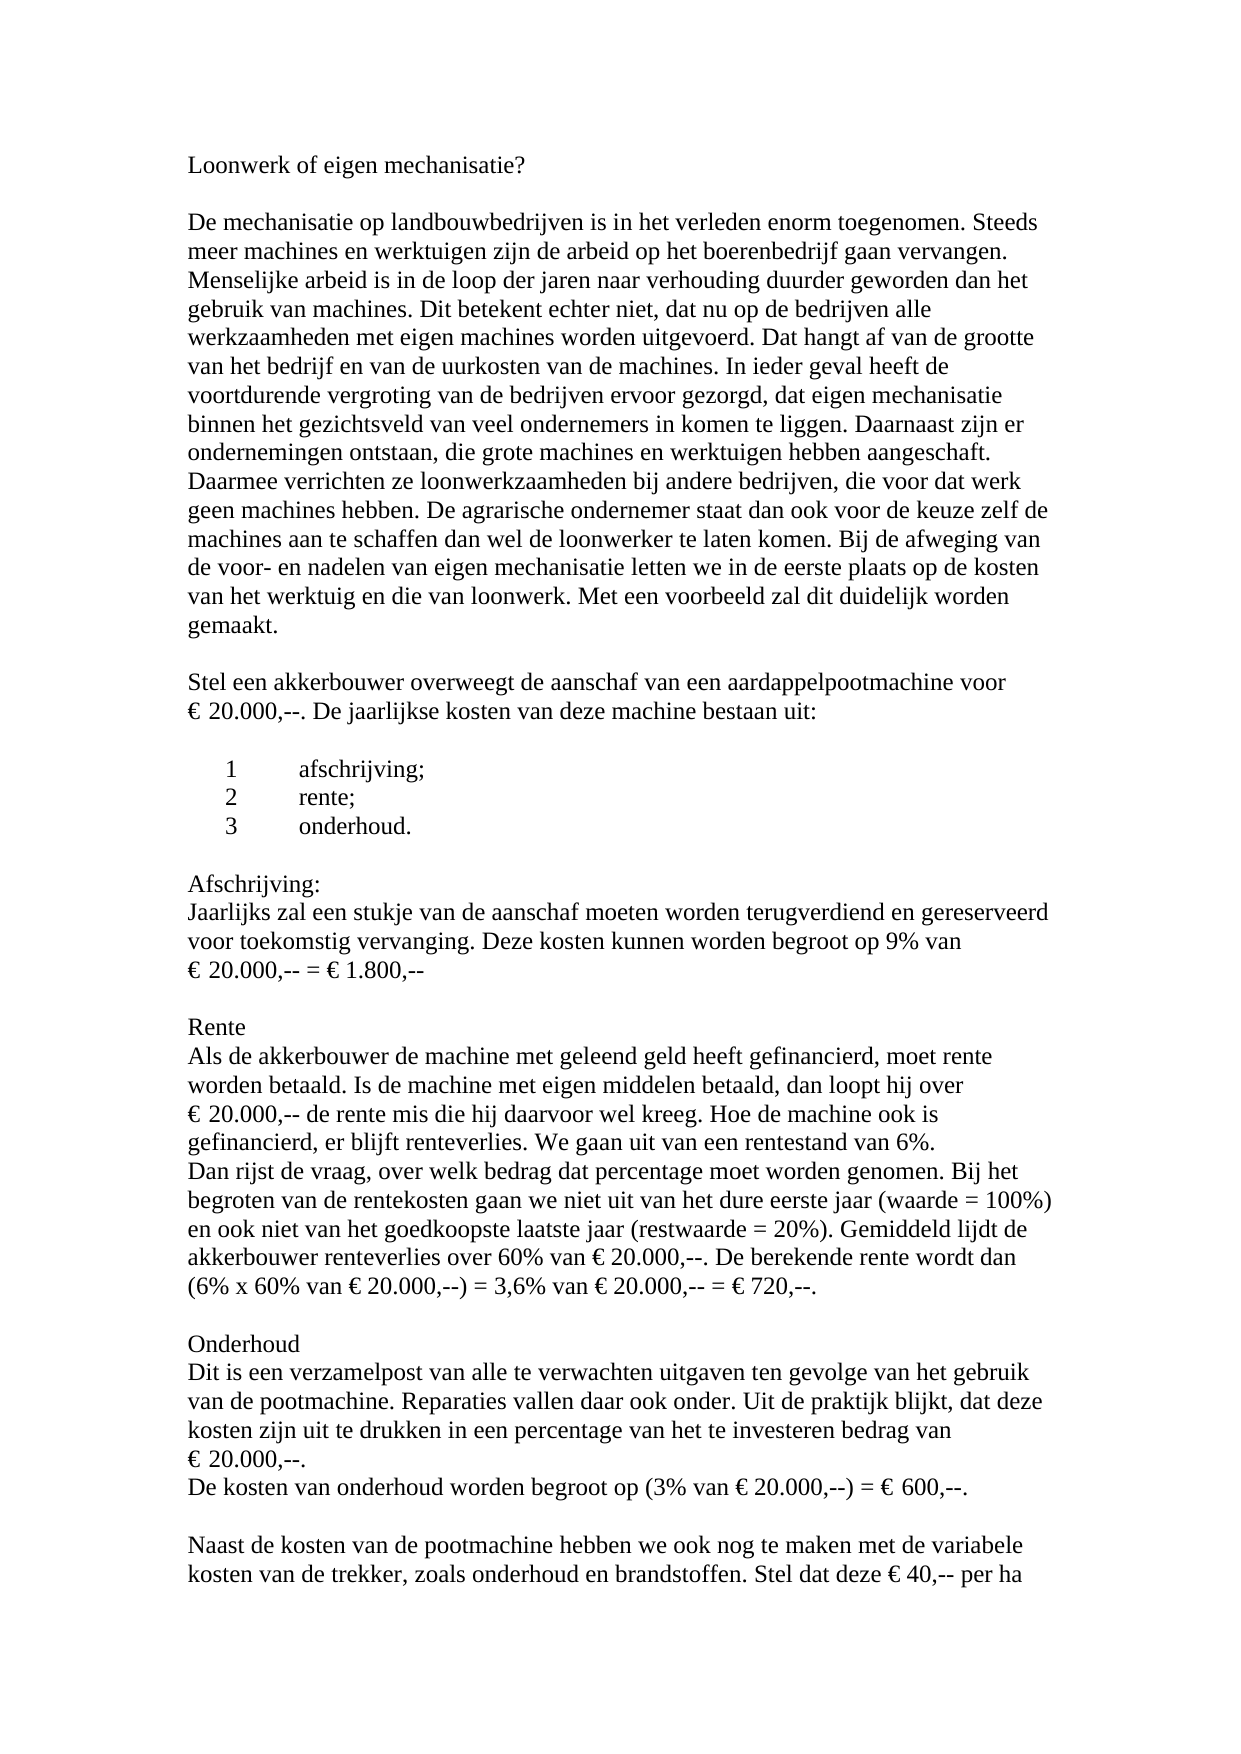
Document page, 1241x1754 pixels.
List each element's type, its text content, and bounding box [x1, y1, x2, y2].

text Afschrijving: [187, 869, 1053, 897]
text Loonwerk of eigen mechanisatie? [187, 150, 1053, 179]
text De kosten van onderhoud worden begroot op (3% van € 20.000,--) = €-600,--. [187, 1472, 1053, 1501]
text Stel een akkerbouwer overweegt de aanschaf van een aardappelpootmachine voor €-20.000,--. De jaarlijkse kosten van deze machine bestaan uit: [187, 667, 1053, 725]
text Dit is een verzamelpost van alle te verwachten uitgaven ten gevolge van het gebruik van de pootmachine. Reparaties vallen daar ook onder. Uit de praktijk blijkt, dat deze kosten zijn uit te drukken in een percentage van het te investeren bedrag van €-20.000,--. [187, 1357, 1053, 1472]
text Rente [187, 1012, 1053, 1041]
list onderhoud. [225, 811, 1053, 840]
list afschrijving; [225, 754, 1053, 782]
text Dan rijst de vraag, over welk bedrag dat percentage moet worden genomen. Bij het begroten van de rentekosten gaan we niet uit van het dure eerste jaar (waarde = 100%) en ook niet van het goedkoopste laatste jaar (restwaarde = 20%). Gemiddeld lijdt de akkerbouwer renteverlies over 60% van € 20.000,--. De berekende rente wordt dan (6% x 60% van € 20.000,--) = 3,6% van € 20.000,-- = € 720,--. [187, 1156, 1053, 1300]
text De mechanisatie op landbouwbedrijven is in het verleden enorm toegenomen. Steeds meer machines en werktuigen zijn de arbeid op het boerenbedrijf gaan vervangen. Menselijke arbeid is in de loop der jaren naar verhouding duurder geworden dan het gebruik van machines. Dit betekent echter niet, dat nu op de bedrijven alle werkzaamheden met eigen machines worden uitgevoerd. Dat hangt af van de grootte van het bedrijf en van de uurkosten van de machines. In ieder geval heeft de voortdurende vergroting van de bedrijven ervoor gezorgd, dat eigen mechanisatie binnen het gezichtsveld van veel ondernemers in komen te liggen. Daarnaast zijn er ondernemingen ontstaan, die grote machines en werktuigen hebben aangeschaft. Daarmee verrichten ze loonwerkzaamheden bij andere bedrijven, die voor dat werk geen machines hebben. De agrarische ondernemer staat dan ook voor de keuze zelf de machines aan te schaffen dan wel de loonwerker te laten komen. Bij de afweging van de voor- en nadelen van eigen mechanisatie letten we in de eerste plaats op de kosten van het werktuig en die van loonwerk. Met een voorbeeld zal dit duidelijk worden gemaakt. [187, 207, 1053, 639]
text Onderhoud [187, 1329, 1053, 1357]
text Jaarlijks zal een stukje van de aanschaf moeten worden terugverdiend en gereserveerd voor toekomstig vervanging. Deze kosten kunnen worden begroot op 9% van €-20.000,-- = € 1.800,-- [187, 897, 1053, 984]
text Als de akkerbouwer de machine met geleend geld heeft gefinancierd, moet rente worden betaald. Is de machine met eigen middelen betaald, dan loopt hij over €-20.000,-- de rente mis die hij daarvoor wel kreeg. Hoe de machine ook is gefinancierd, er blijft renteverlies. We gaan uit van een rentestand van 6%. [187, 1041, 1053, 1156]
list rente; [225, 782, 1053, 811]
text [187, 1530, 1053, 1587]
